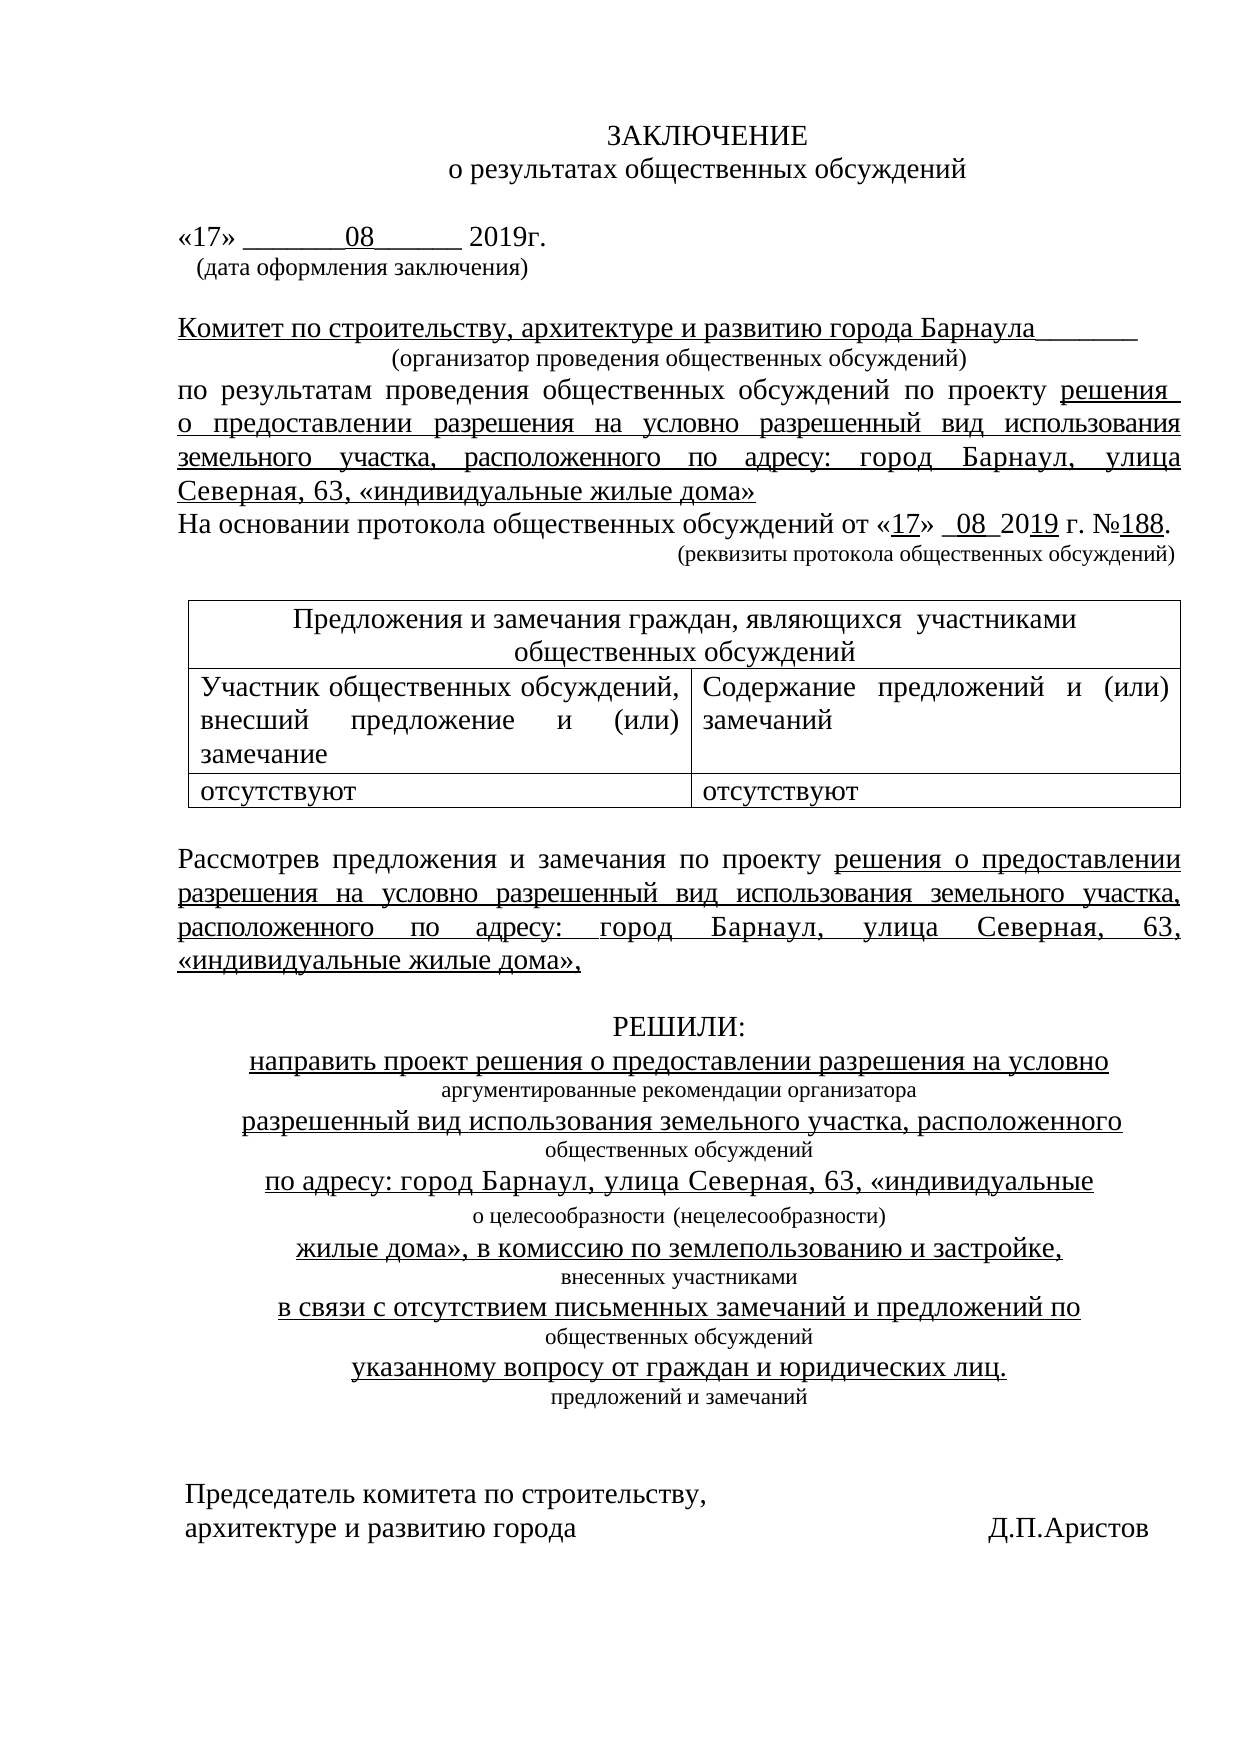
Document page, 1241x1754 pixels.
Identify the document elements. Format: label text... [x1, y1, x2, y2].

table_cell отсутствуют [692, 774, 1180, 807]
text общественных обсуждений [177, 1323, 1181, 1349]
table_header Председатель комитета по строительству, архитектуре и развитию города [177, 1476, 878, 1606]
text (организатор проведения общественных обсуждений) [177, 343, 1181, 372]
text Рассмотрев предложения и замечания по проекту решения о предоставлении разрешения на условно разрешенный вид использования земельного участка, расположенного по адресу: город Барнаул, улица Северная, 63, «индивидуальные жилые дома», [177, 842, 1181, 938]
text Рассмотрев предложения и замечания по проекту решения о предоставлении разрешения на условно разрешенный вид использования земельного участка, расположенного по адресу: город Барнаул, улица Северная, 63, «индивидуальные жилые дома», [177, 939, 1181, 976]
text Комитет по строительству, архитектуре и развитию города Барнаула_______ [177, 310, 1181, 343]
text указанному вопросу от граждан и юридических лиц. [177, 1349, 1181, 1383]
text разрешенный вид использования земельного участка, расположенного общественных обсуждений [177, 1103, 1181, 1163]
text РЕШИЛИ: [177, 1009, 1181, 1043]
text по результатам проведения общественных обсуждений по проекту решения о предоставлении разрешения на условно разрешенный вид использования земельного участка, расположенного по адресу: город Барнаул, улица Северная, 63, «индивидуальные жилые дома» [177, 436, 1181, 468]
text о целесообразности (нецелесообразности) [177, 1196, 1181, 1230]
text по результатам проведения общественных обсуждений по проекту решения о предоставлении разрешения на условно разрешенный вид использования земельного участка, расположенного по адресу: город Барнаул, улица Северная, 63, «индивидуальные жилые дома» [177, 470, 1181, 506]
text по адресу: город Барнаул, улица Северная, 63, «индивидуальные [177, 1163, 1181, 1196]
table_header Д.П.Аристов [879, 1476, 1159, 1606]
text (дата оформления заключения) [177, 252, 1181, 281]
text направить проект решения о предоставлении разрешения на условно аргументированные рекомендации организатора [177, 1043, 1181, 1103]
text ЗАКЛЮЧЕНИЕ [177, 118, 1181, 152]
text жилые дома», в комиссию по землепользованию и застройке, [177, 1230, 1181, 1263]
table_cell Содержание предложений и (или) замечаний [692, 669, 1180, 772]
text внесенных участниками [177, 1263, 1181, 1289]
table_cell Участник общественных обсуждений, внесший предложение и (или) замечание [189, 669, 691, 772]
text в связи с отсутствием письменных замечаний и предложений по [177, 1289, 1181, 1323]
text о результатах общественных обсуждений [177, 152, 1181, 185]
text по результатам проведения общественных обсуждений по проекту решения о предоставлении разрешения на условно разрешенный вид использования земельного участка, расположенного по адресу: город Барнаул, улица Северная, 63, «индивидуальные жилые дома» [177, 372, 1181, 435]
text (реквизиты протокола общественных обсуждений) [177, 540, 1181, 566]
text «17» _______08______ 2019г. [177, 219, 1181, 252]
table_header Предложения и замечания граждан, являющихся участниками общественных обсуждений [189, 601, 1180, 668]
text предложений и замечаний [177, 1383, 1181, 1409]
table_cell отсутствуют [189, 774, 691, 807]
text На основании протокола общественных обсуждений от «17» _08_2019 г. №188. [177, 506, 1181, 540]
